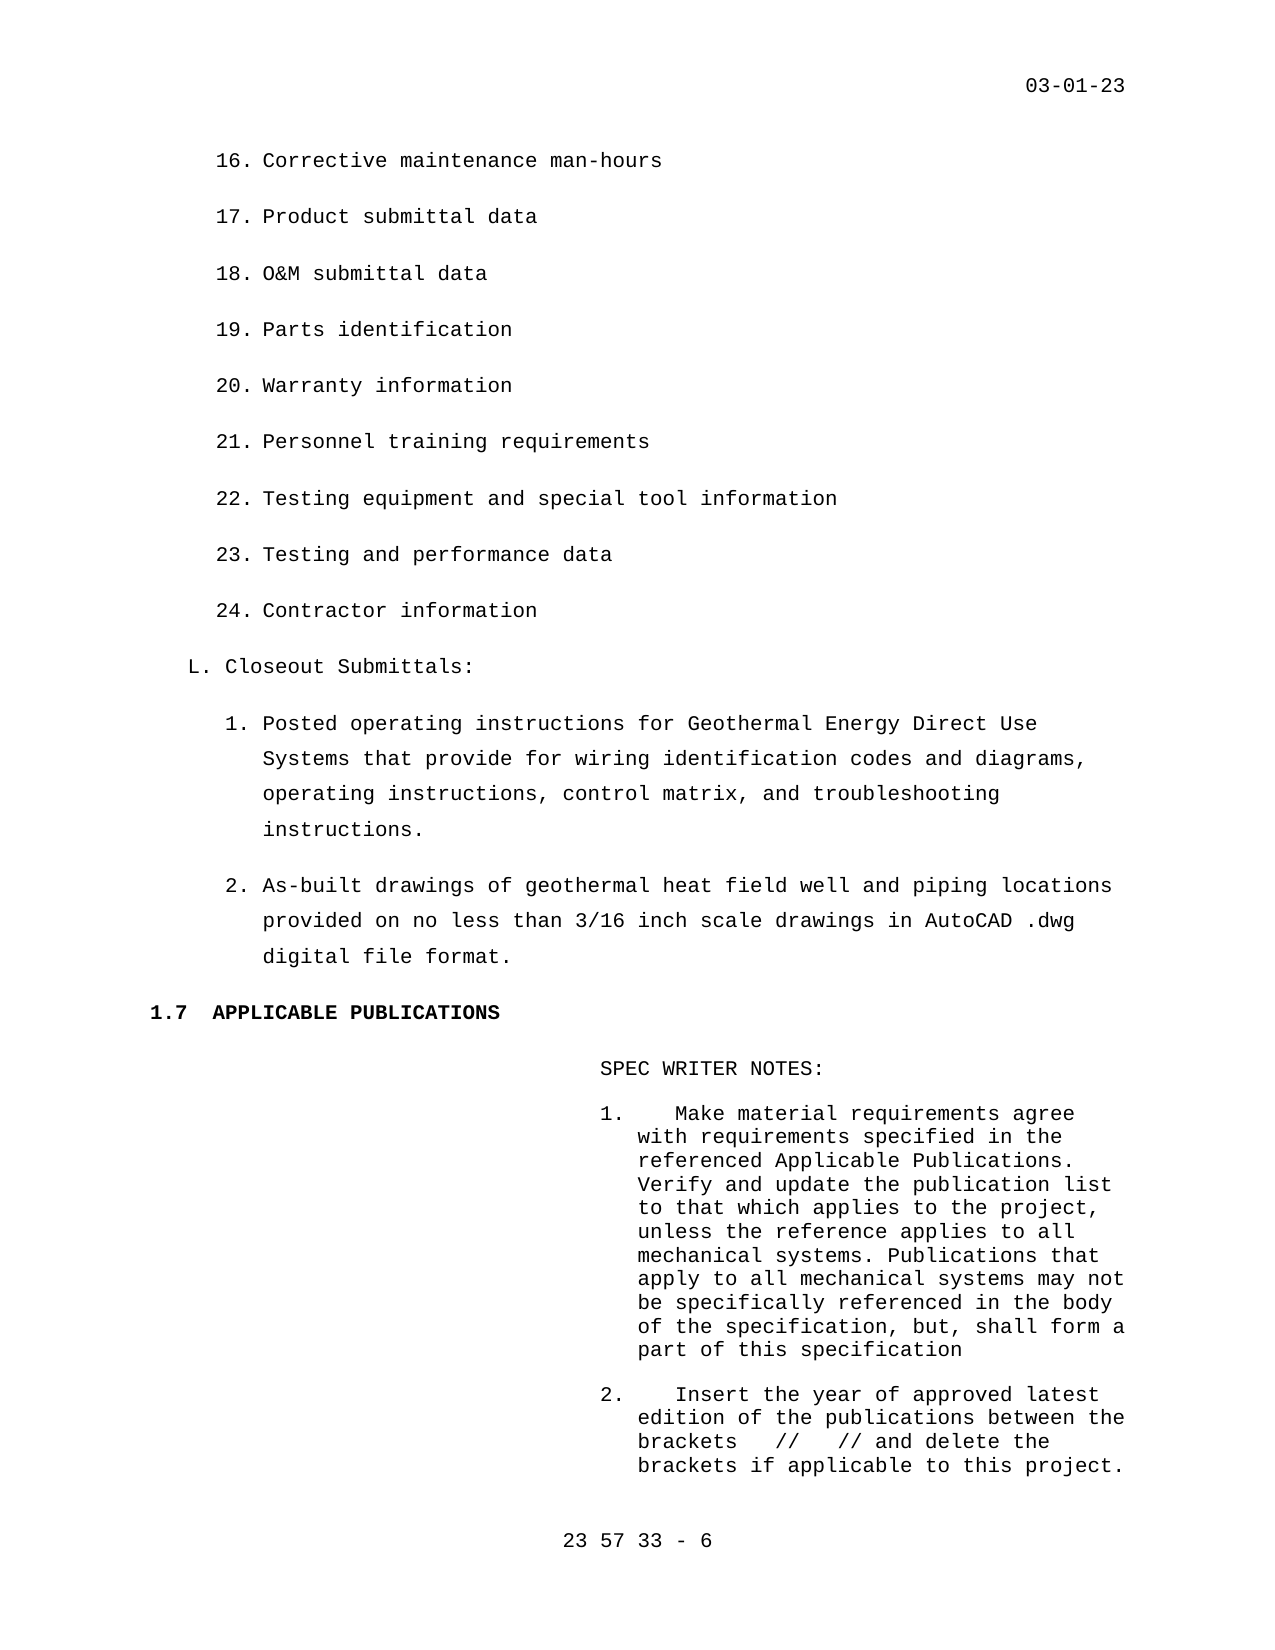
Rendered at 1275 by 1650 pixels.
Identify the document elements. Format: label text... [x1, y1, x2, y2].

text APPLICABLE PUBLICATIONS [150, 1002, 1125, 1026]
text O&M submittal data [216, 262, 1125, 286]
text Corrective maintenance man-hours [216, 150, 1125, 174]
text Testing equipment and special tool information [216, 487, 1125, 511]
text Posted operating instructions for Geothermal Energy Direct Use Systems that provide for wiring identification codes and diagrams, operating instructions, control matrix, and troubleshooting instructions. [225, 712, 1125, 842]
text SPEC WRITER NOTES: [600, 1058, 1125, 1082]
text Insert the year of approved latest edition of the publications between the brackets // // and delete the brackets if applicable to this project. [637, 1384, 1125, 1478]
text Product submittal data [216, 206, 1125, 230]
text Contractor information [216, 600, 1125, 624]
text Parts identification [216, 319, 1125, 342]
text Testing and performance data [216, 544, 1125, 567]
text Warranty information [216, 375, 1125, 399]
list Make material requirements agree with requirements specified in the referenced Applicable Publications. Verify and update the publication list to that which applies to the project, unless the reference applies to all mechanical systems. Publications that apply to all mechanical systems may not be specifically referenced in the body of the specification, but, shall form a part of this specification [637, 1103, 1125, 1363]
text Personnel training requirements [216, 431, 1125, 455]
text Closeout Submittals: [187, 656, 1125, 680]
text As-built drawings of geothermal heat field well and piping locations provided on no less than 3/16 inch scale drawings in AutoCAD .dwg digital file format. [225, 875, 1125, 969]
